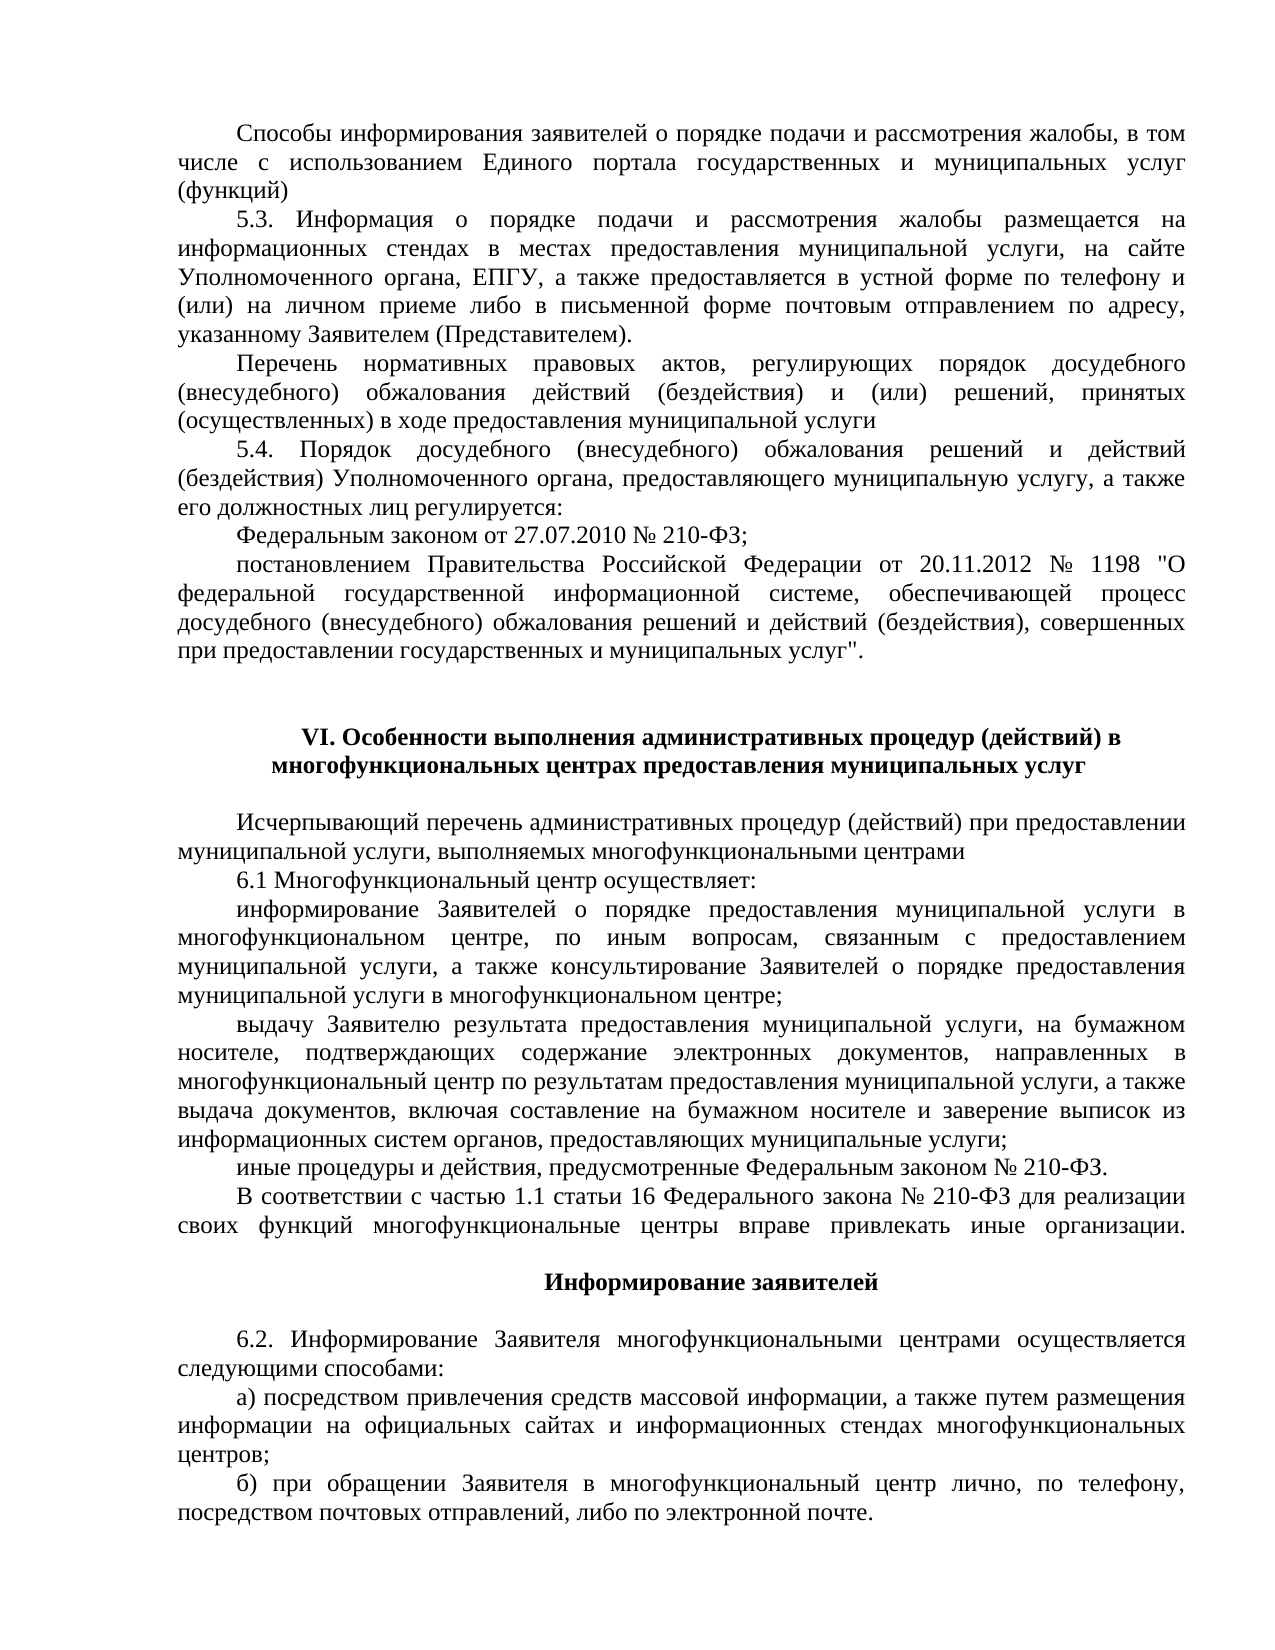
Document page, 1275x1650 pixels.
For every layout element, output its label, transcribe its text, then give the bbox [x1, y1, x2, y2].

text 6.2. Информирование Заявителя многофункциональными центрами осуществляется следующими способами: [177, 1324, 1186, 1382]
text а) посредством привлечения средств массовой информации, а также путем размещения информации на официальных сайтах и информационных стендах многофункциональных центров; [177, 1382, 1186, 1468]
text VI. Особенности выполнения административных процедур (действий) в многофункциональных центрах предоставления муниципальных услуг [177, 722, 1186, 807]
text 6.1 Многофункциональный центр осуществляет: [177, 865, 1186, 894]
text Перечень нормативных правовых актов, регулирующих порядок досудебного (внесудебного) обжалования действий (бездействия) и (или) решений, принятых (осуществленных) в ходе предоставления муниципальной услуги [177, 348, 1186, 434]
text выдачу Заявителю результата предоставления муниципальной услуги, на бумажном носителе, подтверждающих содержание электронных документов, направленных в многофункциональный центр по результатам предоставления муниципальной услуги, а также выдача документов, включая составление на бумажном носителе и заверение выписок из информационных систем органов, предоставляющих муниципальные услуги; [177, 1009, 1186, 1152]
text Способы информирования заявителей о порядке подачи и рассмотрения жалобы, в том числе с использованием Единого портала государственных и муниципальных услуг (функций) [177, 118, 1186, 204]
text Федеральным законом от 27.07.2010 № 210-ФЗ; [177, 521, 1186, 549]
text постановлением Правительства Российской Федерации от 20.11.2012 № 1198 "О федеральной государственной информационной системе, обеспечивающей процесс досудебного (внесудебного) обжалования решений и действий (бездействия), совершенных при предоставлении государственных и муниципальных услуг". [177, 549, 1186, 664]
text иные процедуры и действия, предусмотренные Федеральным законом № 210-ФЗ. [177, 1152, 1186, 1181]
text Исчерпывающий перечень административных процедур (действий) при предоставлении муниципальной услуги, выполняемых многофункциональными центрами [177, 807, 1186, 865]
text 5.4. Порядок досудебного (внесудебного) обжалования решений и действий (бездействия) Уполномоченного органа, предоставляющего муниципальную услугу, а также его должностных лиц регулируется: [177, 434, 1186, 521]
text 5.3. Информация о порядке подачи и рассмотрения жалобы размещается на информационных стендах в местах предоставления муниципальной услуги, на сайте Уполномоченного органа, ЕПГУ, а также предоставляется в устной форме по телефону и (или) на личном приеме либо в письменной форме почтовым отправлением по адресу, указанному Заявителем (Представителем). [177, 204, 1186, 348]
text информирование Заявителей о порядке предоставления муниципальной услуги в многофункциональном центре, по иным вопросам, связанным с предоставлением муниципальной услуги, а также консультирование Заявителей о порядке предоставления муниципальной услуги в многофункциональном центре; [177, 894, 1186, 1009]
text В соответствии с частью 1.1 статьи 16 Федерального закона № 210-ФЗ для реализации своих функций многофункциональные центры вправе привлекать иные организации. [177, 1181, 1186, 1267]
text Информирование заявителей [177, 1267, 1186, 1295]
text б) при обращении Заявителя в многофункциональный центр лично, по телефону, посредством почтовых отправлений, либо по электронной почте. [177, 1468, 1186, 1525]
